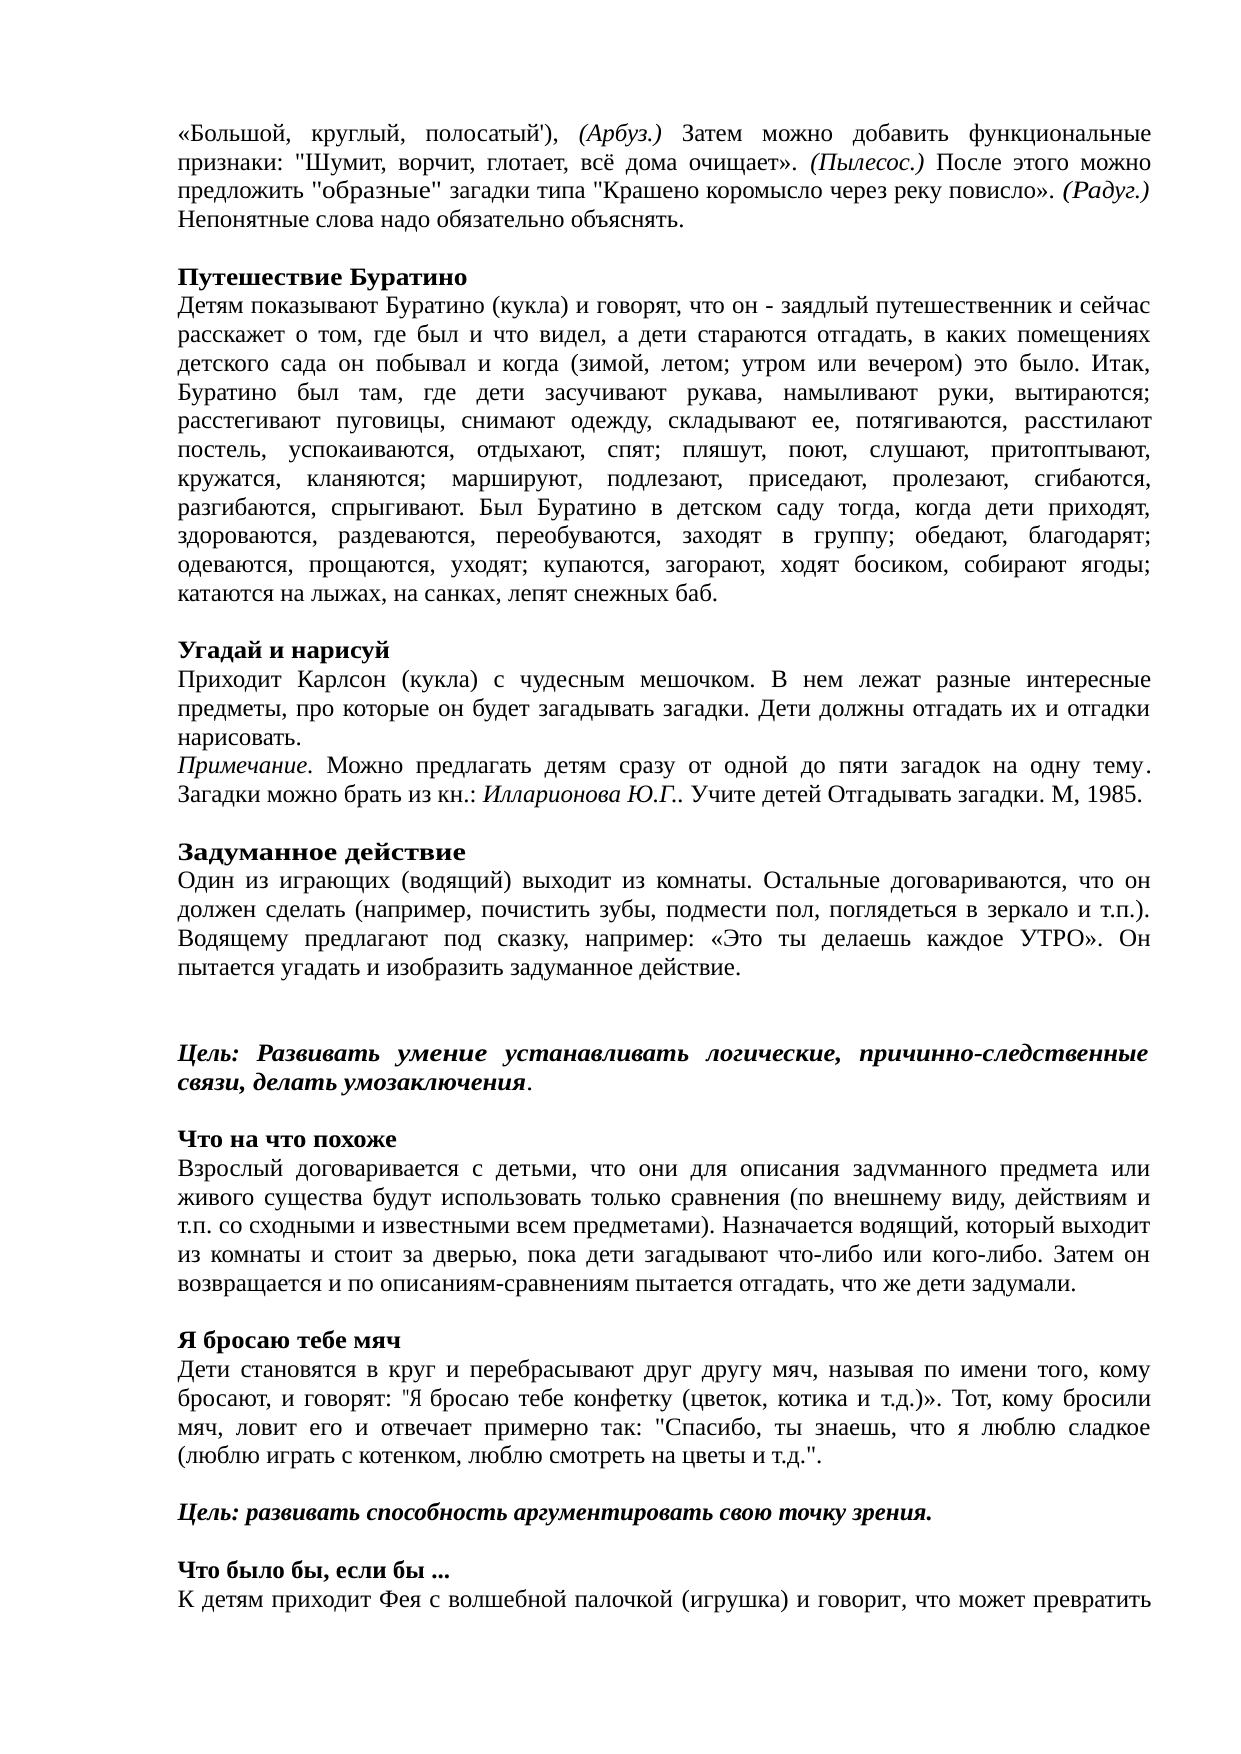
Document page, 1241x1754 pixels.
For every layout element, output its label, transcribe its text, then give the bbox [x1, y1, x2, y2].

text Задуманное действие [177, 837, 1152, 866]
text Я бросаю тебе мяч [177, 1326, 1152, 1354]
text Что на что похоже [177, 1124, 1152, 1153]
text Детям показывают Буратино (кукла) и говорят, что он - заядлый путешественник и сейчас расскажет о том, где был и что видел, а дети стараются отгадать, в каких помещениях детского сада он побывал и когда (зимой, летом; утром или вечером) это было. Итак, Буратино был там, где дети засучивают рукава, намыливают руки, вытираются; расстегивают пуговицы, снимают одежду, складывают ее, потягиваются, расстилают постель, успокаиваются, отдыхают, спят; пляшут, поют, слушают, притоптывают, кружатся, кланяются; маршируют, подлезают, приседают, пролезают, сгибаются, разгибаются, спрыгивают. Был Буратино в детском саду тогда, когда дети приходят, здороваются, раздеваются, переобуваются, заходят в группу; обедают, благодарят; одеваются, прощаются, уходят; купаются, загорают, ходят босиком, собирают ягоды; катаются на лыжах, на санках, лепят снежных баб. [177, 291, 1152, 607]
text Путешествие Буратино [177, 262, 1152, 291]
text Дети становятся в круг и перебрасывают друг другу мяч, называя по имени того, кому бросают, и говорят: "Я бросаю тебе конфетку (цветок, котика и т.д.)». Тот, кому бросили мяч, ловит его и отвечает примерно так: "Спасибо, ты знаешь, что я люблю сладкое (люблю играть с котенком, люблю смотреть на цветы и т.д.". [177, 1354, 1152, 1469]
text Взрослый договаривается с детьми, что они для описания задvманного предмета или живого существа будут использовать только сравнения (по внешнему виду, действиям и т.п. со сходными и известными всем предметами). Назначается водящий, который выходит из комнаты и стоит за дверью, пока дети загадывают что-либо или кого-либо. Затем он возвращается и по описаниям-сравнениям пытается отгадать, что же дети задумали. [177, 1153, 1152, 1297]
text Угадай и нарисуй [177, 636, 1152, 664]
text Цель: развивать способность аргументировать свою точку зрения. [177, 1497, 1152, 1526]
text Один из играющих (водящий) выходит из комнаты. Остальные договариваются, что он должен сделать (например, почистить зубы, подмести пол, поглядеться в зеркало и т.п.). Водящему предлагают под сказку, например: «Это ты делаешь каждое УТРО». Он пытается угадать и изобразить задуманное действие. [177, 866, 1152, 981]
text Прuмечание. Можно предлагать детям сразу от одной до пяти загадок на одну тему. Загадки можно брать из кн.: Илларионова Ю.Г.. Учите детей Отгадывать загадки. М, 1985. [177, 751, 1152, 808]
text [177, 118, 1152, 233]
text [177, 1584, 1152, 1612]
text Что было бы, если бы ... [177, 1555, 1152, 1584]
text Цель: Развивать умение устанавливать логические, nричинно-следственные связи, делать умозаключения. [177, 1038, 1152, 1096]
text Приходит Карлсон (кукла) с чудесным мешочком. В нем лежат разные интepecныe предметы, про которые он будет загадывать загадки. Дети должны отгадать их и отгадки нарисовать. [177, 664, 1152, 751]
